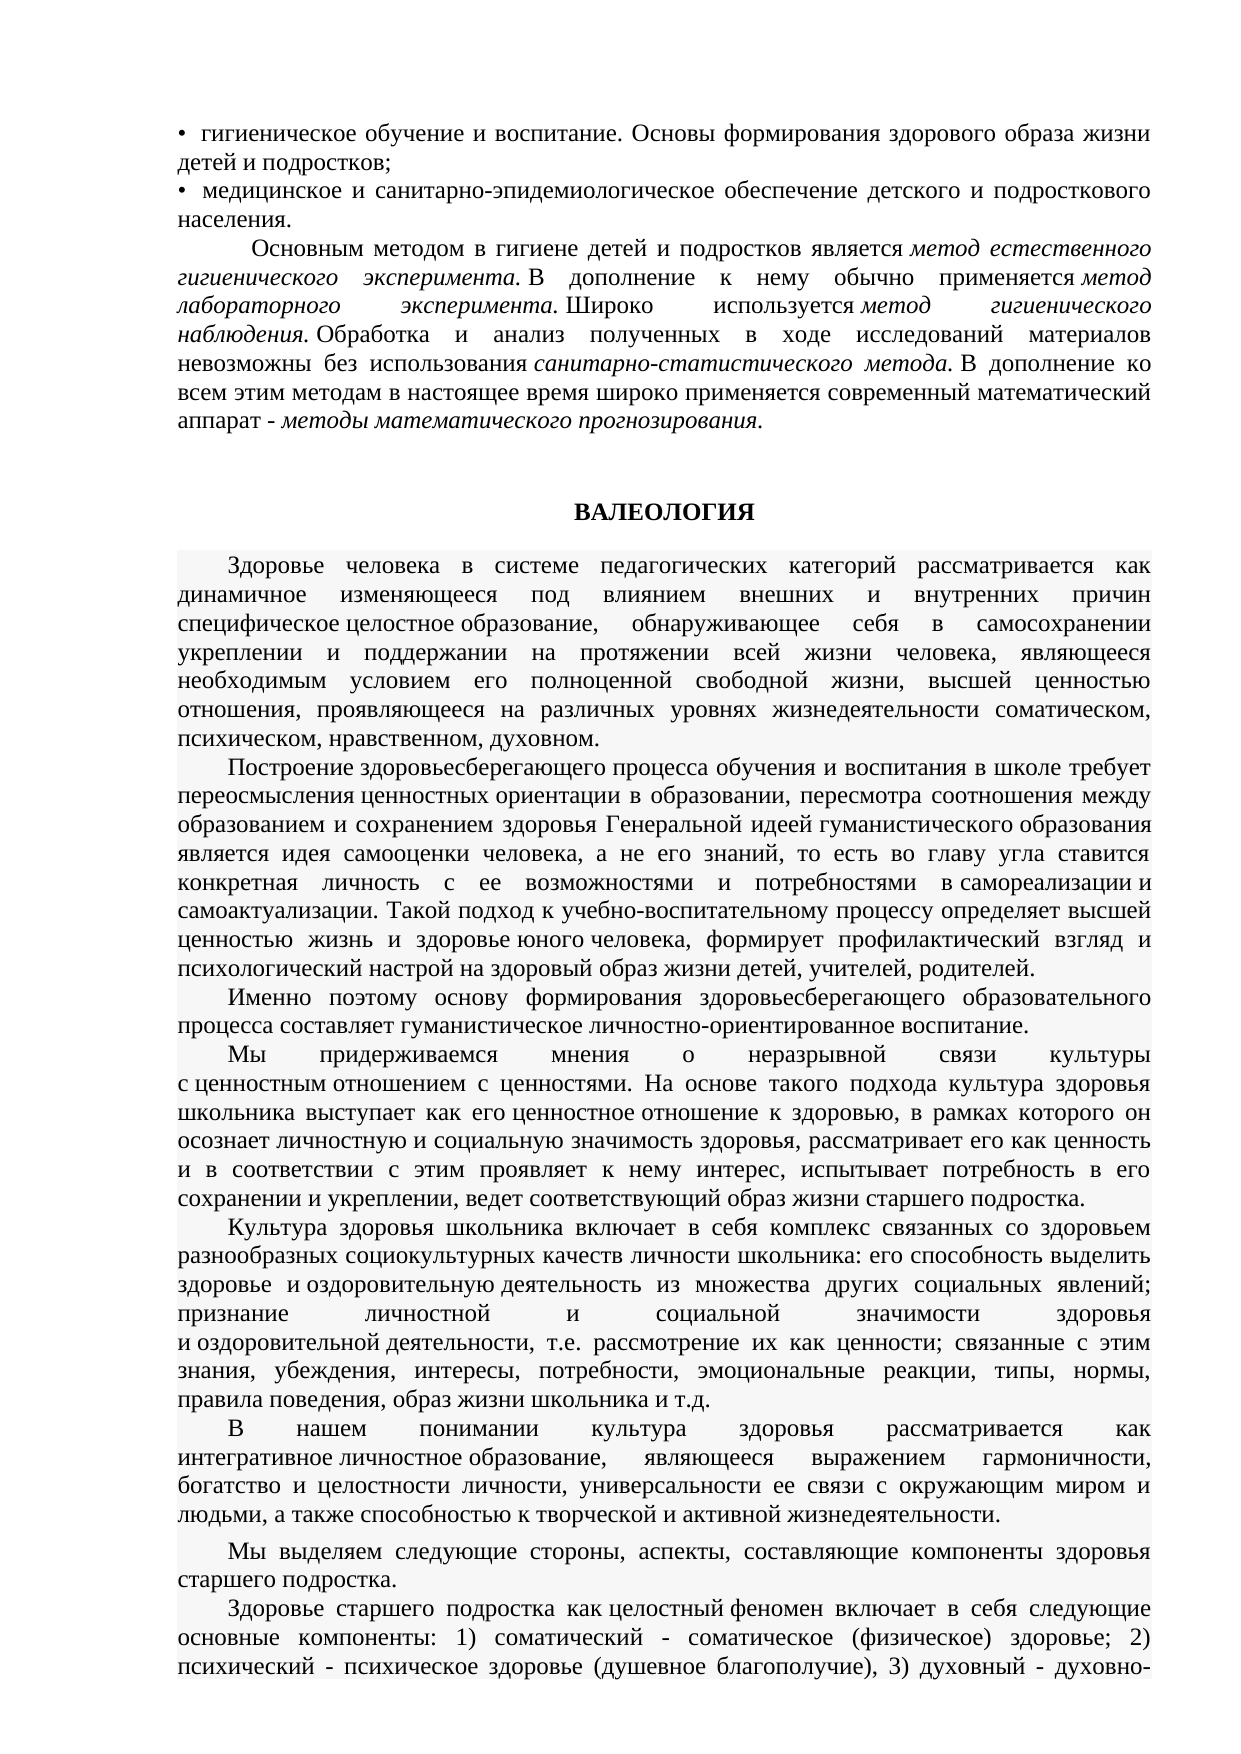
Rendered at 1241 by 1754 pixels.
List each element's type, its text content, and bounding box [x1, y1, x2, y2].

text Здоровье человека в системе педагогических категорий рассматривается как динамичное изменяющееся под влиянием внешних и внутренних причин специфическое целостное образование, обнаруживающее себя в самосохранении укреплении и поддержании на протяжении всей жизни человека, являющееся необходимым условием его полноценной свободной жизни, высшей ценностью отношения, проявляющееся на различных уровнях жизнедеятельности соматическом, психическом, нравственном, духовном. [177, 550, 1152, 752]
text Построение здоровьесберегающего процесса обучения и воспитания в школе требует переосмысления ценностных ориентации в образовании, пересмотра соотношения между образованием и сохранением здоровья Генеральной идеей гуманистического образования является идея самооценки человека, а не его знаний, то есть во главу угла ставится конкретная личность с ее возможностями и потребностями в самореализации и самоактуализации. Такой подход к учебно-воспитательному процессу определяет высшей ценностью жизнь и здоровье юного человека, формирует профилактический взгляд и психологический настрой на здоровый образ жизни детей, учителей, родителей. [177, 752, 1152, 982]
text ВАЛЕОЛОГИЯ [177, 497, 1152, 525]
text • медицинское и санитарно-эпидемиологическое обеспечение детского и подросткового населения. [177, 176, 1152, 233]
text Мы выделяем следующие стороны, аспекты, составляющие компоненты здоровья старшего подростка. [177, 1536, 1152, 1593]
text В нашем понимании культура здоровья рассматривается как интегративное личностное образование, являющееся выражением гармоничности, богатство и целостности личности, универсальности ее связи с окружающим миром и людьми, а также способностью к творческой и активной жизнедеятельности. [177, 1413, 1152, 1528]
text Именно поэтому основу формирования здоровьесберегающего образовательного процесса составляет гуманистическое личностно-ориентированное воспитание. [177, 982, 1152, 1039]
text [177, 1593, 1152, 1679]
text Культура здоровья школьника включает в себя комплекс связанных со здоровьем разнообразных социокультурных качеств личности школьника: его способность выделить здоровье и оздоровительную деятельность из множества других социальных явлений; признание личностной и социальной значимости здоровья и оздоровительной деятельности, т.е. рассмотрение их как ценности; связанные с этим знания, убеждения, интересы, потребности, эмоциональные реакции, типы, нормы, правила поведения, образ жизни школьника и т.д. [177, 1212, 1152, 1413]
text Основным методом в гигиене детей и подростков является метод естественного гигиенического эксперимента. В дополнение к нему обычно применяется метод лабораторного эксперимента. Широко используется метод гигиенического наблюдения. Обработка и анализ полученных в ходе исследований материалов невозможны без использования санитарно-статистического метода. В дополнение ко всем этим методам в настоящее время широко применяется современный математический аппарат - методы математического прогнозирования. [177, 233, 1152, 434]
text • гигиеническое обучение и воспитание. Основы формирования здорового образа жизни детей и подростков; [177, 118, 1152, 176]
text Мы придерживаемся мнения о неразрывной связи культуры с ценностным отношением с ценностями. На основе такого подхода культура здоровья школьника выступает как его ценностное отношение к здоровью, в рамках которого он осознает личностную и социальную значимость здоровья, рассматривает его как ценность и в соответствии с этим проявляет к нему интерес, испытывает потребность в его сохранении и укреплении, ведет соответствующий образ жизни старшего подростка. [177, 1039, 1152, 1212]
